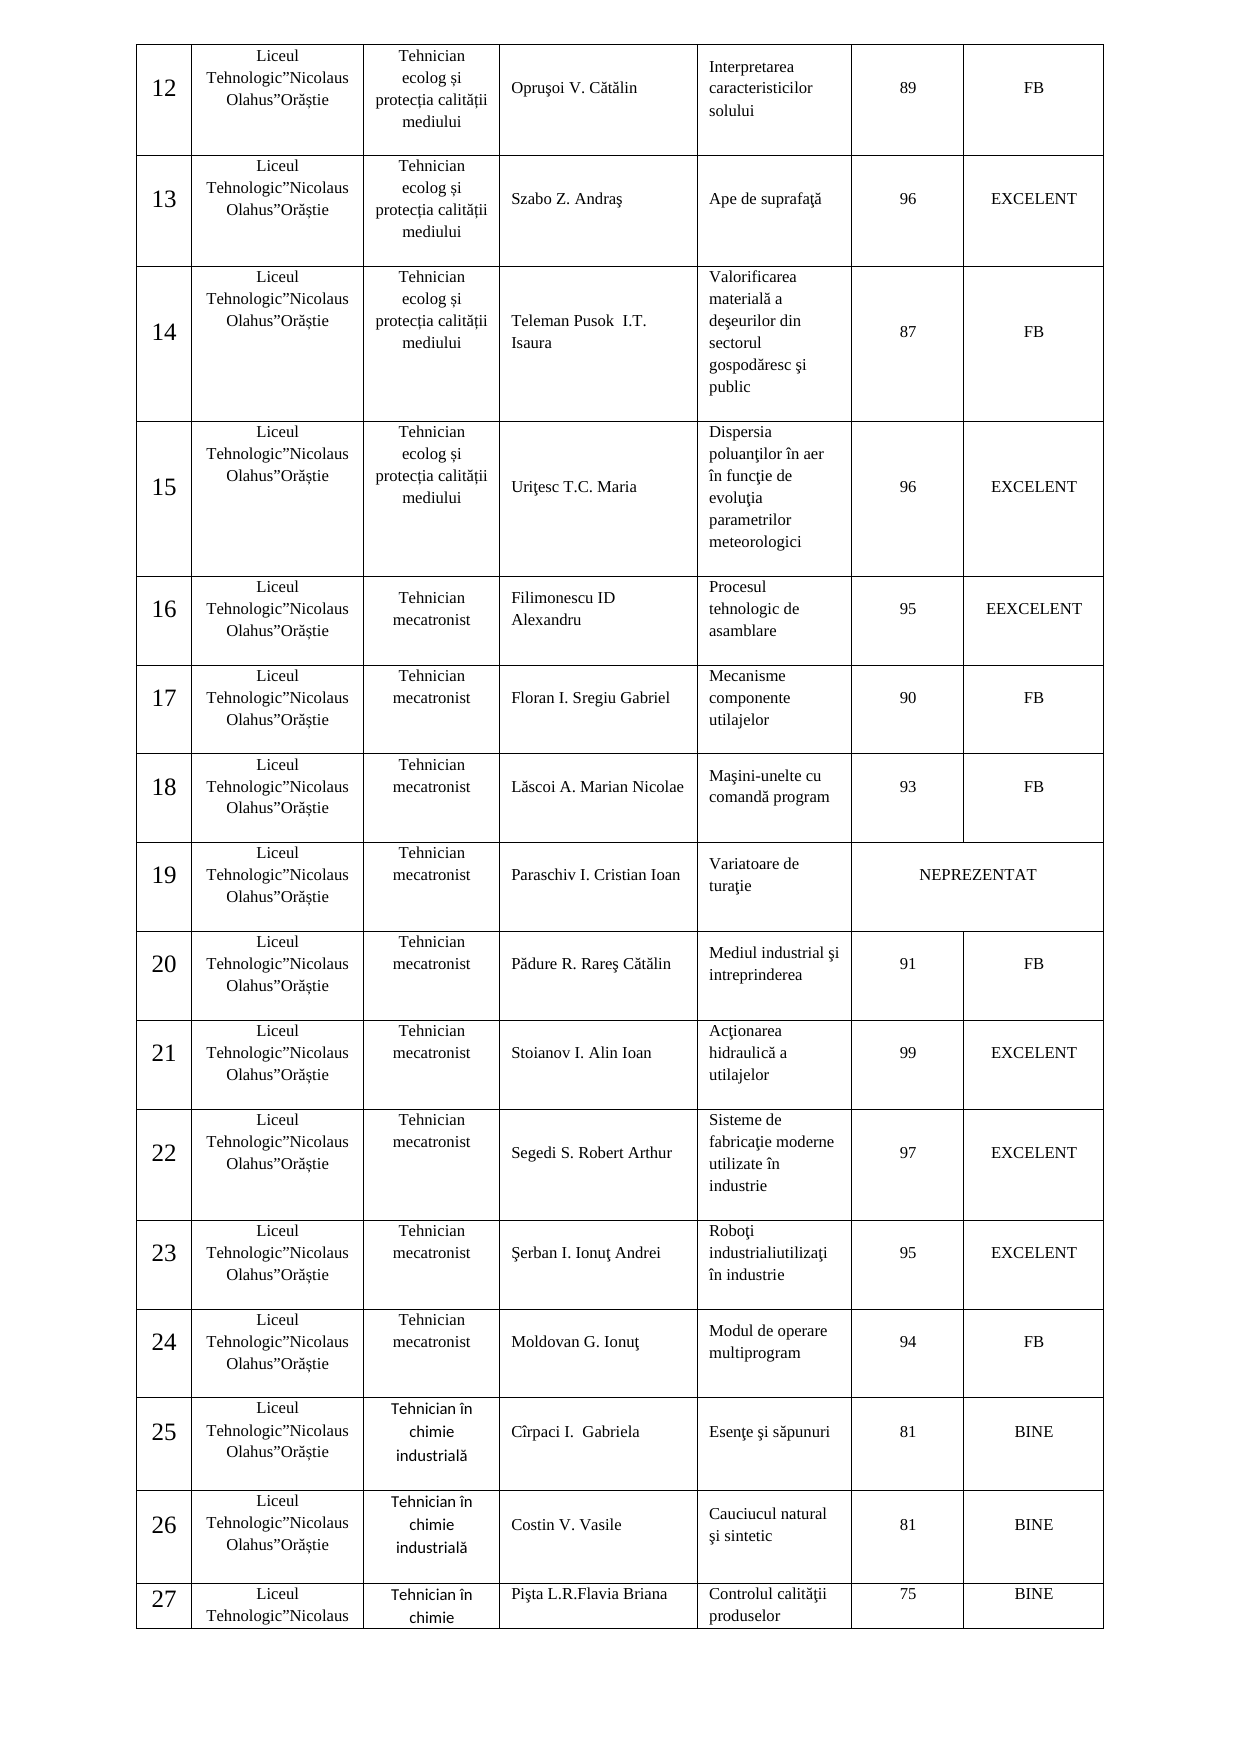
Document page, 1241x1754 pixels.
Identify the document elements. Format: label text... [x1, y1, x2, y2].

table_cell 24 [137, 1310, 191, 1397]
table_cell Tehnician ecolog și protecția calității mediului [364, 156, 499, 266]
table_cell Liceul Tehnologic”Nicolaus Olahus”Orăștie [192, 156, 363, 266]
table_cell Tehnician mecatronist [364, 754, 499, 842]
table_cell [698, 1584, 851, 1628]
table_cell Liceul Tehnologic”Nicolaus Olahus”Orăștie [192, 1021, 363, 1109]
table_cell Ape de suprafaţă [698, 156, 851, 266]
table_cell BINE [964, 1398, 1103, 1490]
table_cell EXCELENT [964, 422, 1103, 576]
table_cell Şerban I. Ionuţ Andrei [500, 1221, 697, 1308]
table_cell Cîrpaci I. Gabriela [500, 1398, 697, 1490]
table_cell FB [964, 666, 1103, 753]
table_cell 97 [852, 1110, 963, 1219]
table_cell Tehnician mecatronist [364, 1221, 499, 1308]
table_cell Tehnician mecatronist [364, 932, 499, 1020]
table_cell Variatoare de turaţie [698, 843, 851, 931]
table_cell 96 [852, 156, 963, 266]
table_cell FB [964, 932, 1103, 1020]
table_cell EXCELENT [964, 1110, 1103, 1219]
table_cell Sisteme de fabricaţie moderne utilizate în industrie [698, 1110, 851, 1219]
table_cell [192, 1584, 363, 1628]
table_cell 17 [137, 666, 191, 753]
table_cell 95 [852, 1221, 963, 1308]
table_cell FB [964, 754, 1103, 842]
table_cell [500, 1584, 697, 1628]
table_cell Roboţi industrialiutilizaţi în industrie [698, 1221, 851, 1308]
table_cell 94 [852, 1310, 963, 1397]
table_cell 91 [852, 932, 963, 1020]
table_cell Uriţesc T.C. Maria [500, 422, 697, 576]
table_cell 90 [852, 666, 963, 753]
table_cell FB [964, 1310, 1103, 1397]
table_cell Moldovan G. Ionuţ [500, 1310, 697, 1397]
table_cell Szabo Z. Andraş [500, 156, 697, 266]
table_cell 93 [852, 754, 963, 842]
table_cell 89 [852, 45, 963, 155]
table_cell 15 [137, 422, 191, 576]
table_cell EXCELENT [964, 1021, 1103, 1109]
table_cell Valorificarea materială a deşeurilor din sectorul gospodăresc şi public [698, 267, 851, 421]
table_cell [192, 1491, 363, 1583]
table_cell 12 [137, 45, 191, 155]
table_cell 81 [852, 1491, 963, 1583]
table_cell Mediul industrial şi intreprinderea [698, 932, 851, 1020]
table_cell Floran I. Sregiu Gabriel [500, 666, 697, 753]
table_cell FB [964, 45, 1103, 155]
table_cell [364, 1584, 499, 1628]
table_cell EXCELENT [964, 156, 1103, 266]
table_cell NEPREZENTAT [852, 843, 1103, 931]
table_cell Stoianov I. Alin Ioan [500, 1021, 697, 1109]
table_cell EXCELENT [964, 1221, 1103, 1308]
table_cell Tehnician în chimie industrială [364, 1491, 499, 1583]
table_cell Tehnician în chimie industrială [364, 1398, 499, 1490]
table_cell Liceul Tehnologic”Nicolaus Olahus”Orăștie [192, 843, 363, 931]
table_cell Lăscoi A. Marian Nicolae [500, 754, 697, 842]
table_cell Liceul Tehnologic”Nicolaus Olahus”Orăștie [192, 1221, 363, 1308]
table_cell 22 [137, 1110, 191, 1219]
table_cell Segedi S. Robert Arthur [500, 1110, 697, 1219]
table_cell Liceul Tehnologic”Nicolaus Olahus”Orăștie [192, 1398, 363, 1490]
table_cell 26 [137, 1491, 191, 1583]
table_cell 25 [137, 1398, 191, 1490]
table_cell 75 [852, 1584, 963, 1628]
table_cell 16 [137, 577, 191, 664]
table_cell 96 [852, 422, 963, 576]
table_cell Filimonescu ID Alexandru [500, 577, 697, 664]
table_cell Tehnician mecatronist [364, 1110, 499, 1219]
table_cell EEXCELENT [964, 577, 1103, 664]
table_cell Tehnician ecolog și protecția calității mediului [364, 267, 499, 421]
table_cell Interpretarea caracteristicilor solului [698, 45, 851, 155]
table_cell 13 [137, 156, 191, 266]
table_cell 87 [852, 267, 963, 421]
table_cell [192, 45, 363, 155]
table_cell Liceul Tehnologic”Nicolaus Olahus”Orăștie [192, 932, 363, 1020]
table_cell Tehnician mecatronist [364, 666, 499, 753]
table_cell Liceul Tehnologic”Nicolaus Olahus”Orăștie [192, 577, 363, 664]
table_cell 20 [137, 932, 191, 1020]
table_cell Paraschiv I. Cristian Ioan [500, 843, 697, 931]
table_cell FB [964, 267, 1103, 421]
table_cell BINE [964, 1491, 1103, 1583]
table_cell Liceul Tehnologic”Nicolaus Olahus”Orăștie [192, 267, 363, 421]
table_cell 27 [137, 1584, 191, 1628]
table_cell 81 [852, 1398, 963, 1490]
table_cell 95 [852, 577, 963, 664]
table_cell 21 [137, 1021, 191, 1109]
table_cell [364, 45, 499, 155]
table_cell Dispersia poluanţilor în aer în funcţie de evoluţia parametrilor meteorologici [698, 422, 851, 576]
table_cell Teleman Pusok I.T. Isaura [500, 267, 697, 421]
table_cell 99 [852, 1021, 963, 1109]
table_cell Liceul Tehnologic”Nicolaus Olahus”Orăștie [192, 1310, 363, 1397]
table_cell Tehnician ecolog și protecția calității mediului [364, 422, 499, 576]
table_cell Cauciucul natural şi sintetic [698, 1491, 851, 1583]
table_cell 14 [137, 267, 191, 421]
table_cell 23 [137, 1221, 191, 1308]
table_cell 18 [137, 754, 191, 842]
table_cell Mecanisme componente utilajelor [698, 666, 851, 753]
table_cell Opruşoi V. Cătălin [500, 45, 697, 155]
table_cell 19 [137, 843, 191, 931]
table_cell Liceul Tehnologic”Nicolaus Olahus”Orăștie [192, 754, 363, 842]
table_cell Liceul Tehnologic”Nicolaus Olahus”Orăștie [192, 666, 363, 753]
table_cell Esenţe şi săpunuri [698, 1398, 851, 1490]
table_cell Pădure R. Rareş Cătălin [500, 932, 697, 1020]
table_cell BINE [964, 1584, 1103, 1628]
table_cell Maşini-unelte cu comandă program [698, 754, 851, 842]
table_cell Modul de operare multiprogram [698, 1310, 851, 1397]
table_cell Costin V. Vasile [500, 1491, 697, 1583]
table_cell Liceul Tehnologic”Nicolaus Olahus”Orăștie [192, 1110, 363, 1219]
table_cell Tehnician mecatronist [364, 1021, 499, 1109]
table_cell Acţionarea hidraulică a utilajelor [698, 1021, 851, 1109]
table_cell Procesul tehnologic de asamblare [698, 577, 851, 664]
table_cell Liceul Tehnologic”Nicolaus Olahus”Orăștie [192, 422, 363, 576]
table_cell Tehnician mecatronist [364, 1310, 499, 1397]
table_cell Tehnician mecatronist [364, 577, 499, 664]
table_cell Tehnician mecatronist [364, 843, 499, 931]
